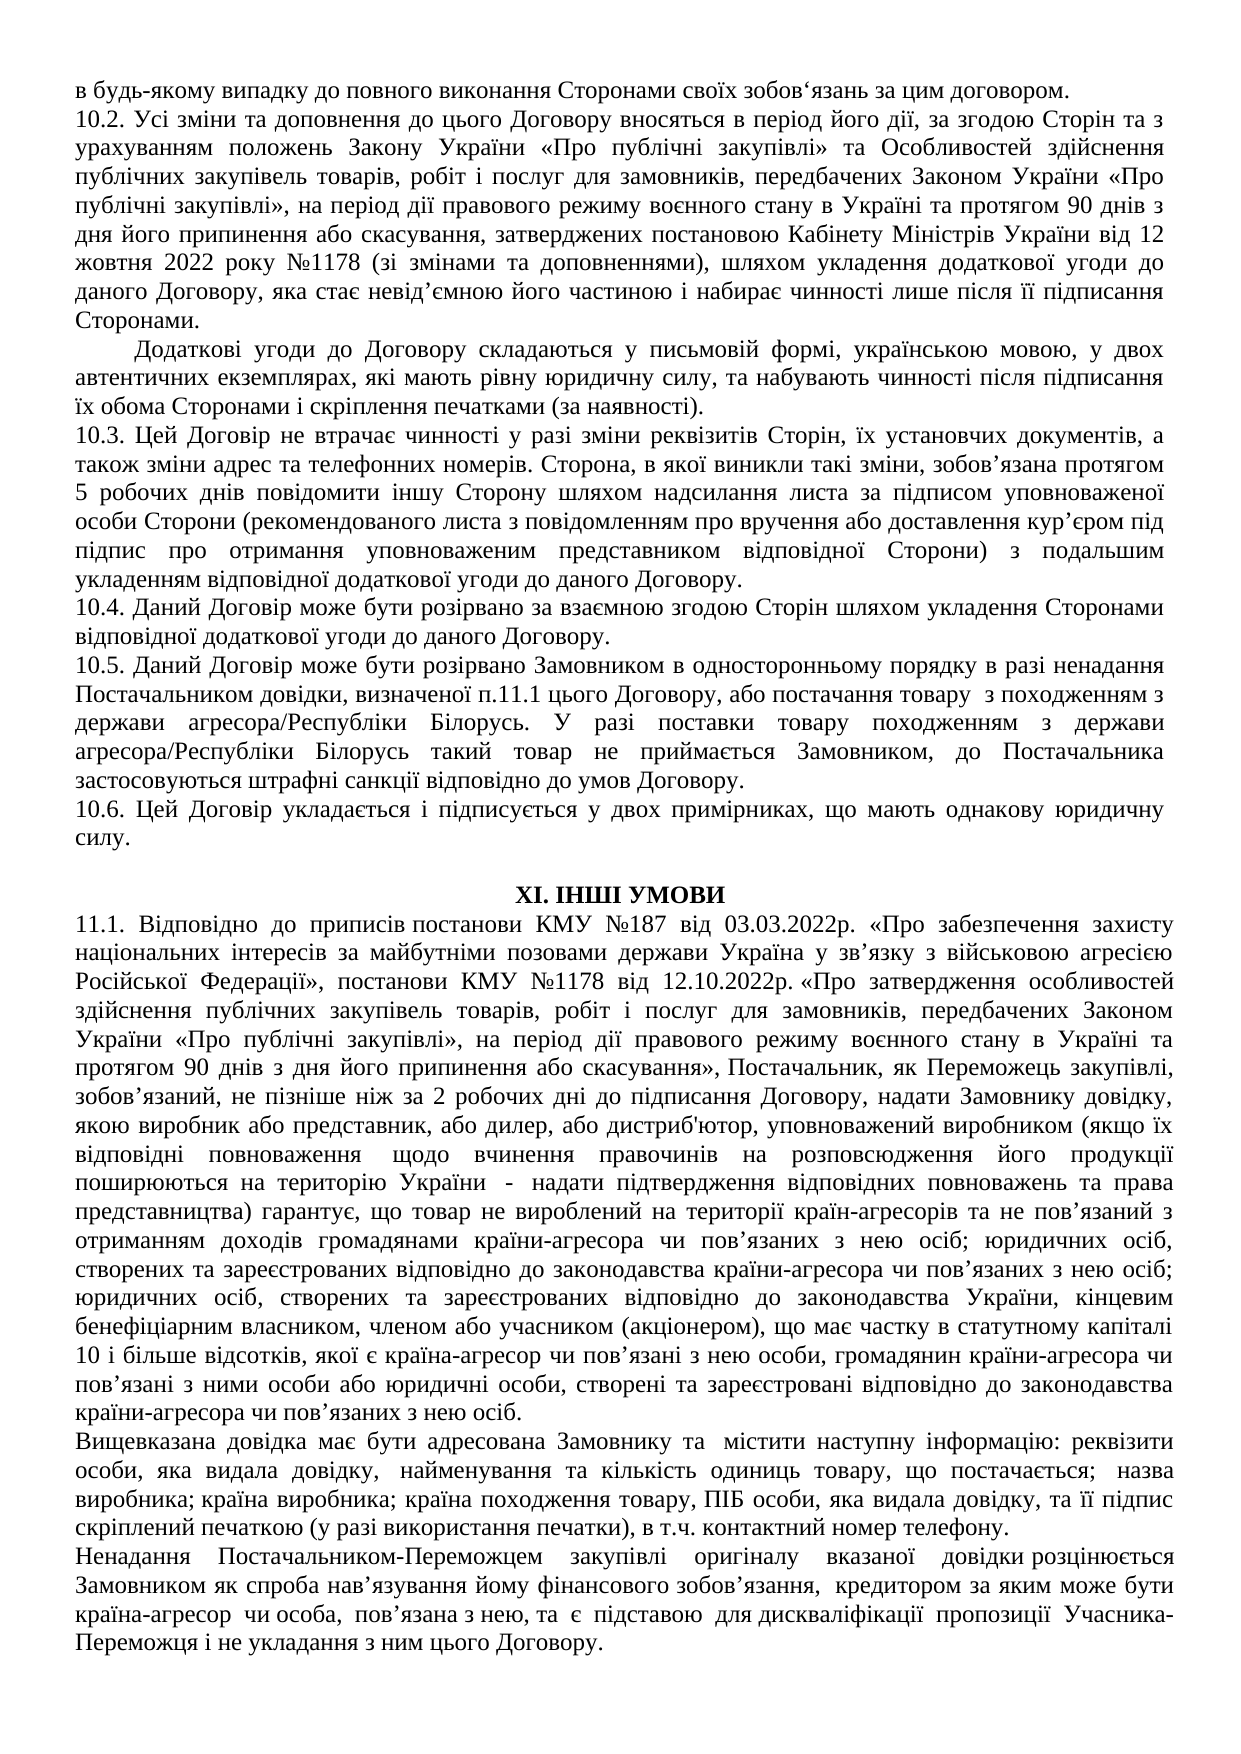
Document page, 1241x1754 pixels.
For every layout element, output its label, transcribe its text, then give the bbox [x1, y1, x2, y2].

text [75, 75, 1165, 104]
text Вищевказана довідка має бути адресована Замовнику та містити наступну інформацію: реквізити особи, яка видала довідку, найменування та кількість одиниць товару, що постачається; назва виробника; країна виробника; країна походження товару, ПІБ особи, яка видала довідку, та її підпис скріплений печаткою (у разі використання печатки), в т.ч. контактний номер телефону. [75, 1426, 1174, 1541]
text ХІ. ІНШІ УМОВИ [75, 880, 1165, 909]
text Ненадання Постачальником-Переможцем закупівлі оригіналу вказаної довідки розцінюється Замовником як спроба нав’язування йому фінансового зобов’язання, кредитором за яким може бути країна-агресор чи особа, пов’язана з нею, та є підставою для дискваліфікації пропозиції Учасника-Переможця і не укладання з ним цього Договору. [75, 1541, 1174, 1656]
text 10.2. Усі зміни та доповнення до цього Договору вносяться в період його дії, за згодою Сторін та з урахуванням положень Закону України «Про публічні закупівлі» та Особливостей здійснення публічних закупівель товарів, робіт і послуг для замовників, передбачених Законом України «Про публічні закупівлі», на період дії правового режиму воєнного стану в Україні та протягом 90 днів з дня його припинення або скасування, затверджених постановою Кабінету Міністрів України від 12 жовтня 2022 року №1178 (зі змінами та доповненнями), шляхом укладення додаткової угоди до даного Договору, яка стає невід’ємною його частиною і набирає чинності лише після її підписання Сторонами. [75, 104, 1165, 334]
text 11.1. Відповідно до приписів постанови КМУ №187 від 03.03.2022р. «Про забезпечення захисту національних інтересів за майбутніми позовами держави Україна у зв’язку з військовою агресією Російської Федерації», постанови КМУ №1178 від 12.10.2022р. «Про затвердження особливостей здійснення публічних закупівель товарів, робіт і послуг для замовників, передбачених Законом України «Про публічні закупівлі», на період дії правового режиму воєнного стану в Україні та протягом 90 днів з дня його припинення або скасування», Постачальник, як Переможець закупівлі, зобов’язаний, не пізніше ніж за 2 робочих дні до підписання Договору, надати Замовнику довідку, якою виробник або представник, або дилер, або дистриб'ютор, уповноважений виробником (якщо їх відповідні повноваження щодо вчинення правочинів на розповсюдження його продукції поширюються на територію України - надати підтвердження відповідних повноважень та права представництва) гарантує, що товар не вироблений на території країн-агресорів та не пов’язаний з отриманням доходів громадянами країни-агресора чи пов’язаних з нею осіб; юридичних осіб, створених та зареєстрованих відповідно до законодавства країни-агресора чи пов’язаних з нею осіб; юридичних осіб, створених та зареєстрованих відповідно до законодавства України, кінцевим бенефіціарним власником, членом або учасником (акціонером), що має частку в статутному капіталі 10 і більше відсотків, якої є країна-агресор чи пов’язані з нею особи, громадянин країни-агресора чи пов’язані з ними особи або юридичні особи, створені та зареєстровані відповідно до законодавства країни-агресора чи пов’язаних з нею осіб. [75, 909, 1174, 1426]
text 10.5. Даний Договір може бути розірвано Замовником в односторонньому порядку в разі ненадання Постачальником довідки, визначеної п.11.1 цього Договору, або постачання товару з походженням з держави агресора/Республіки Білорусь. У разі поставки товару походженням з держави агресора/Республіки Білорусь такий товар не приймається Замовником, до Постачальника застосовуються штрафні санкції відповідно до умов Договору. [75, 650, 1165, 794]
text 10.3. Цей Договір не втрачає чинності у разі зміни реквізитів Сторін, їх установчих документів, а також зміни адрес та телефонних номерів. Сторона, в якої виникли такі зміни, зобов’язана протягом 5 робочих днів повідомити іншу Сторону шляхом надсилання листа за підписом уповноваженої особи Сторони (рекомендованого листа з повідомленням про вручення або доставлення кур’єром під підпис про отримання уповноваженим представником відповідної Сторони) з подальшим укладенням відповідної додаткової угоди до даного Договору. [75, 420, 1165, 592]
text 10.6. Цей Договір укладається і підписується у двох примірниках, що мають однакову юридичну силу. [75, 794, 1165, 851]
text 10.4. Даний Договір може бути розірвано за взаємною згодою Сторін шляхом укладення Сторонами відповідної додаткової угоди до даного Договору. [75, 592, 1165, 650]
text Додаткові угоди до Договору складаються у письмовій формі, українською мовою, у двох автентичних екземплярах, які мають рівну юридичну силу, та набувають чинності після підписання їх обома Сторонами і скріплення печатками (за наявності). [75, 334, 1165, 420]
